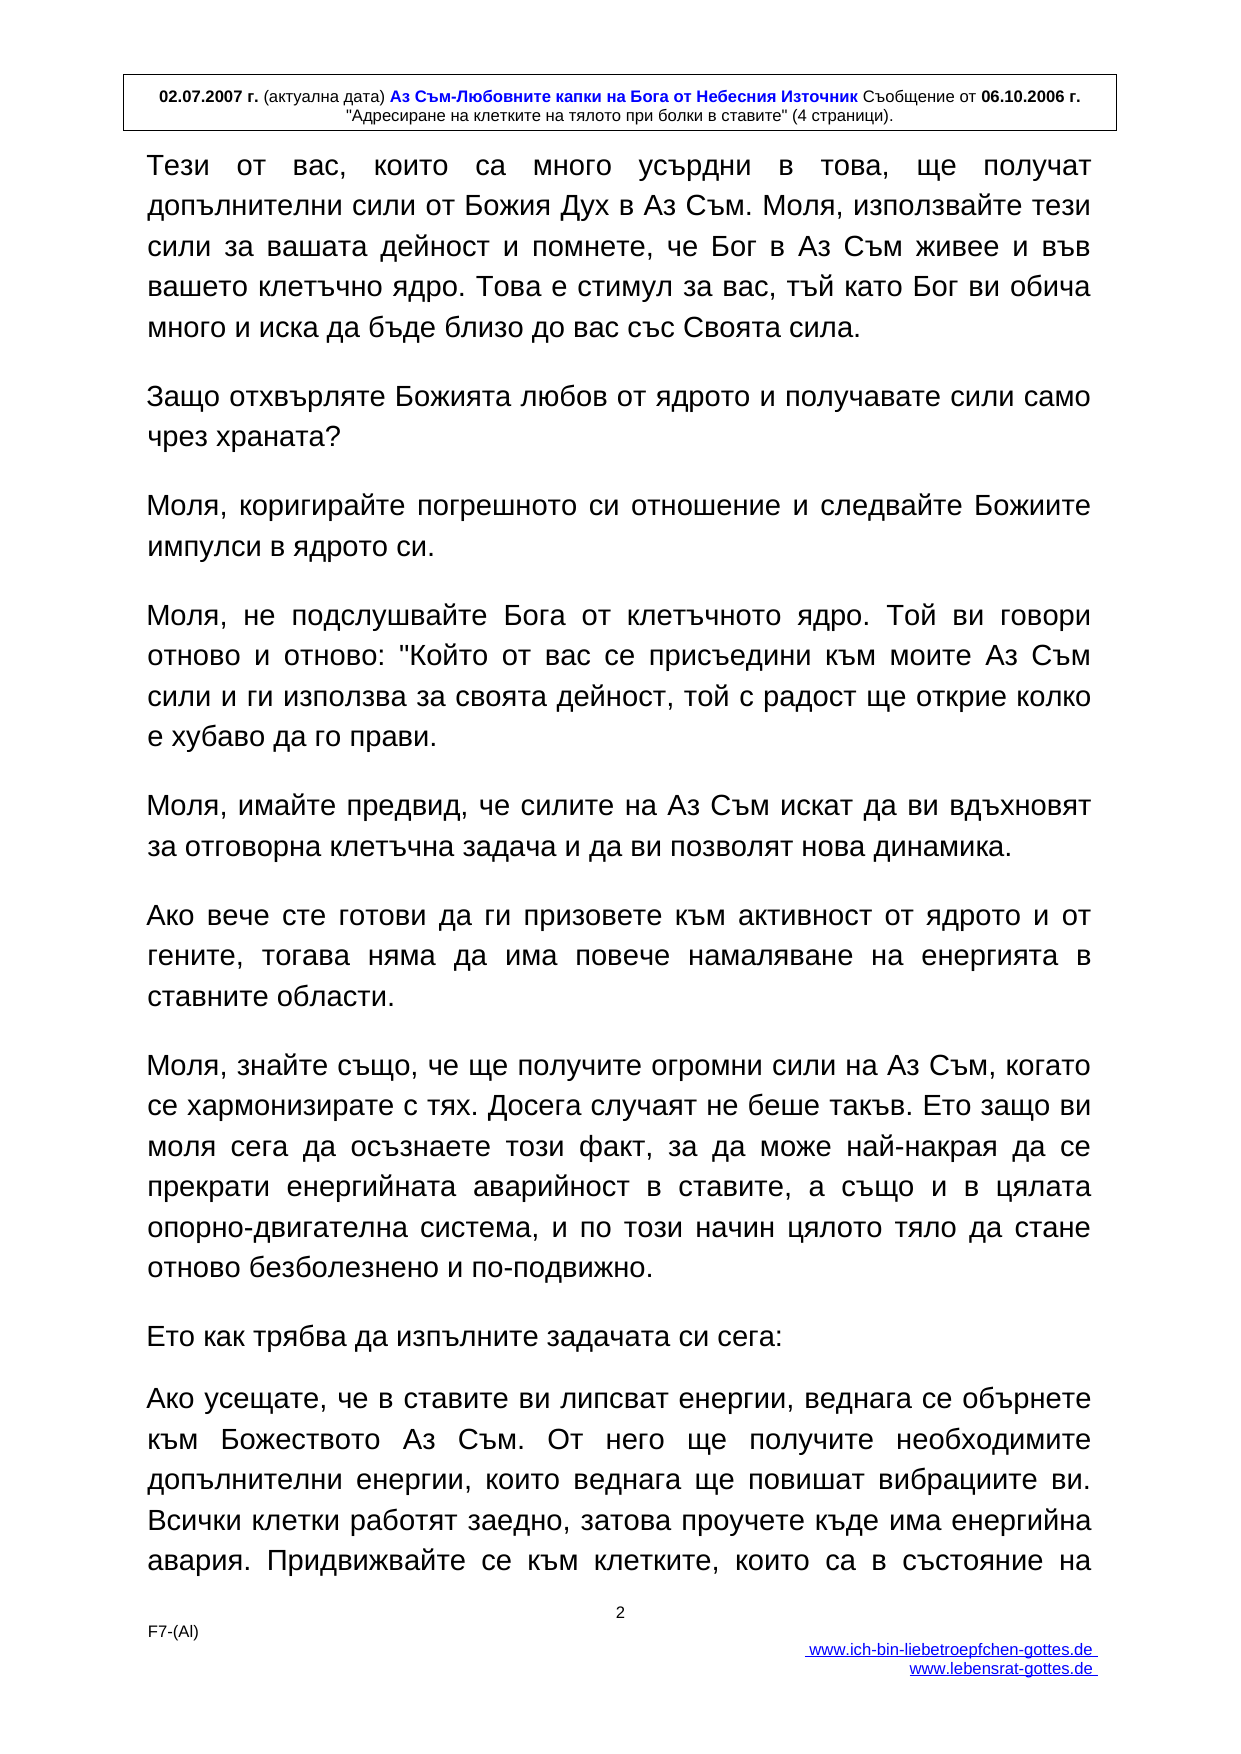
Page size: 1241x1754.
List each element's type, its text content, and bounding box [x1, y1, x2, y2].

text Моля, коригирайте погрешното си отношение и следвайте Божиите импулси в ядрото си. [146, 488, 1093, 562]
text Моля, не подслушвайте Бога от клетъчното ядро. Той ви говори отново и отново: "Който от вас се присъедини към моите Аз Съм сили и ги използва за своята дейност, той с радост ще открие колко е хубаво да го прави. [146, 598, 1093, 753]
text Защо отхвърляте Божията любов от ядрото и получавате сили само чрез храната? [146, 379, 1093, 453]
text Тези от вас, които са много усърдни в това, ще получат допълнителни сили от Божия Дух в Аз Съм. Моля, използвайте тези сили за вашата дейност и помнете, че Бог в Аз Съм живее и във вашето клетъчно ядро. Това е стимул за вас, тъй като Бог ви обича много и иска да бъде близо до вас със Своята сила. [146, 148, 1093, 343]
text Моля, имайте предвид, че силите на Аз Съм искат да ви вдъхновят за отговорна клетъчна задача и да ви позволят нова динамика. [146, 788, 1093, 862]
text Моля, знайте също, че ще получите огромни сили на Аз Съм, когато се хармонизирате с тях. Досега случаят не беше такъв. Ето защо ви моля сега да осъзнаете този факт, за да може най-накрая да се прекрати енергийната аварийност в ставите, а също и в цялата опорно-двигателна система, и по този начин цялото тяло да стане отново безболезнено и по-подвижно. [146, 1048, 1093, 1284]
text Ако вече сте готови да ги призовете към активност от ядрото и от гените, тогава няма да има повече намаляване на енергията в ставните области. [146, 898, 1093, 1012]
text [146, 1381, 1093, 1577]
text Ето как трябва да изпълните задачата си сега: [146, 1319, 1093, 1353]
